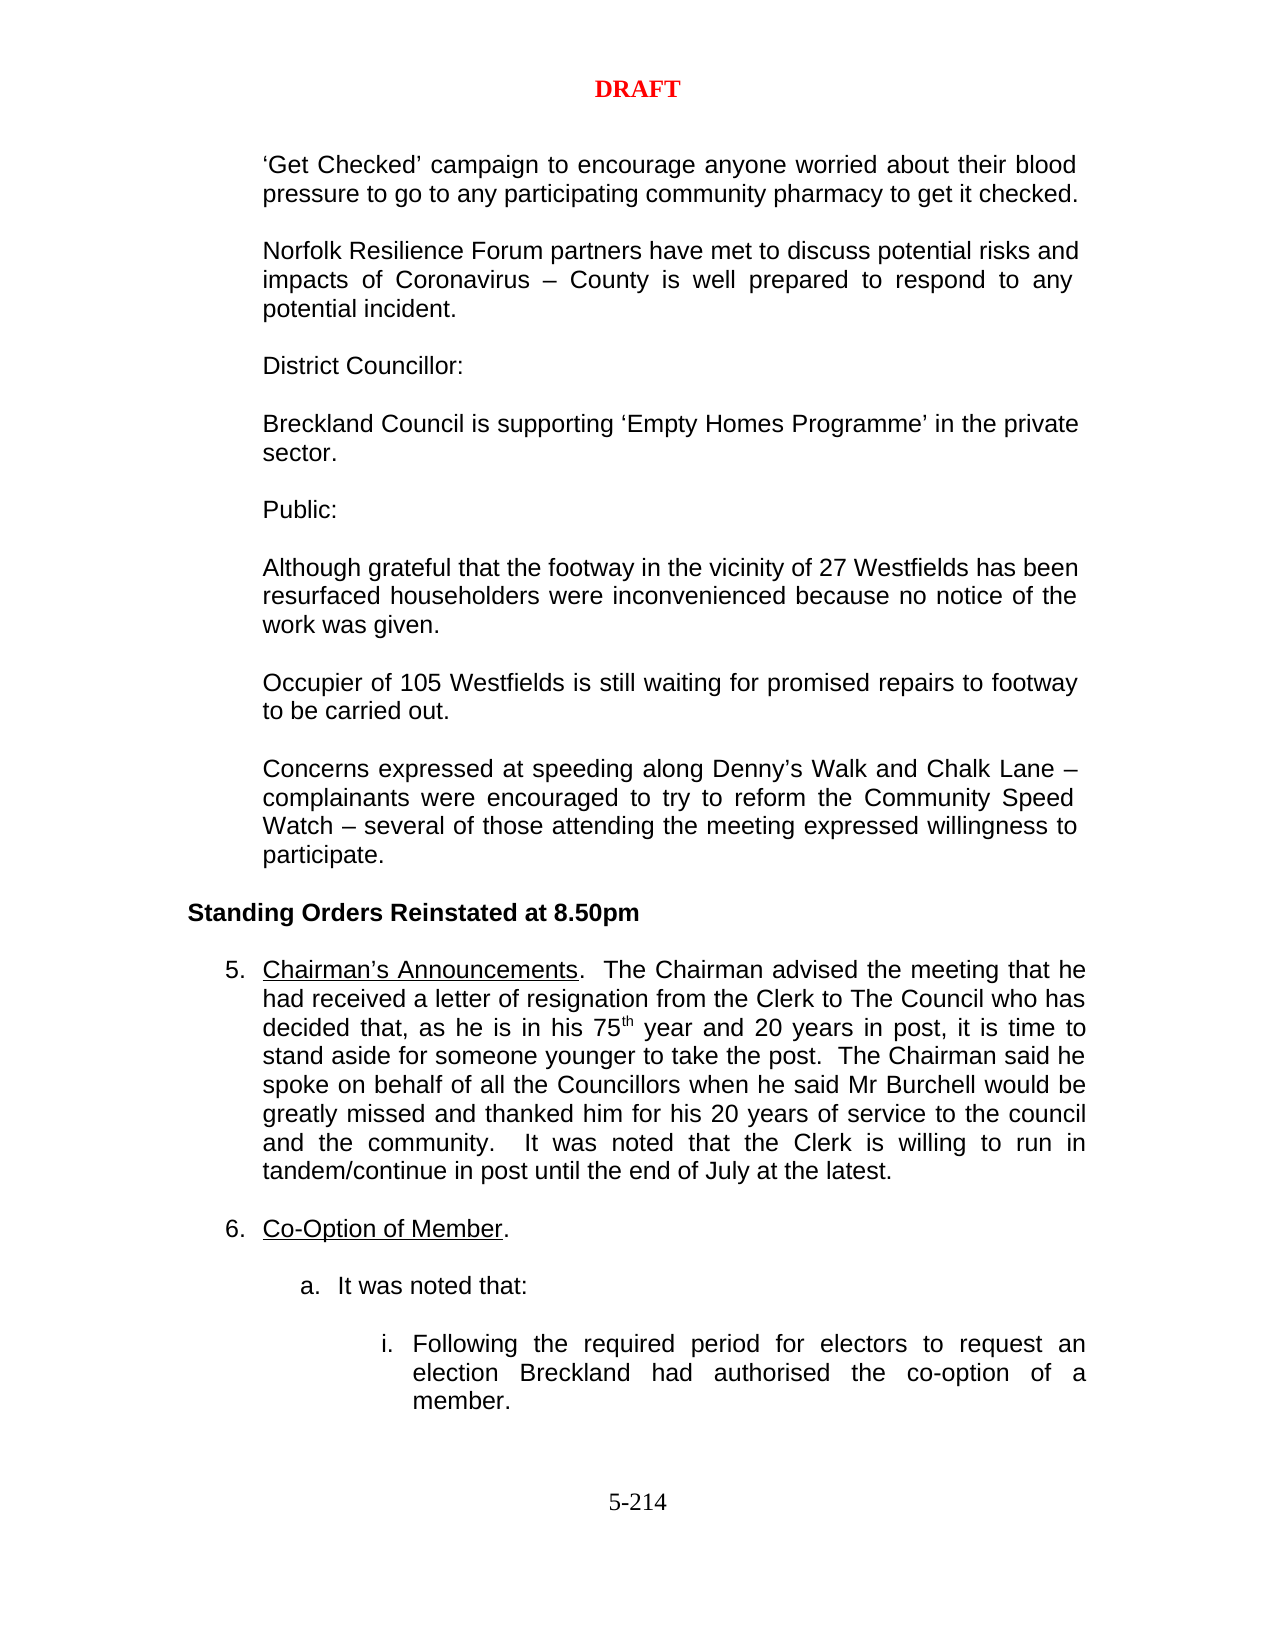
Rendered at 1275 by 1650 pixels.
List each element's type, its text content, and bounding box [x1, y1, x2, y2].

text Standing Orders Reinstated at 8.50pm [187, 897, 1087, 926]
list Chairman’s Announcements. The Chairman advised the meeting that he had received a letter of resignation from the Clerk to The Council who has decided that, as he is in his 75th year and 20 years in post, it is time to stand aside for someone younger to take the post. The Chairman said he spoke on behalf of all the Councillors when he said Mr Burchell would be greatly missed and thanked him for his 20 years of service to the council and the community. It was noted that the Clerk is willing to run in tandem/continue in post until the end of July at the latest. [225, 955, 1087, 1185]
list Following the required period for electors to request an election Breckland had authorised the co-option of a member. [394, 1329, 1087, 1415]
text Norfolk Resilience Forum partners have met to discuss potential risks and impacts of Coronavirus – County is well prepared to respond to any potential incident. [187, 236, 1087, 322]
text Concerns expressed at speeding along Denny’s Walk and Chalk Lane – complainants were encouraged to try to reform the Community Speed Watch – several of those attending the meeting expressed willingness to participate. [187, 754, 1087, 869]
text Occupier of 105 Westfields is still waiting for promised repairs to footway to be carried out. [187, 667, 1087, 725]
text Public: [187, 495, 1087, 524]
text Although grateful that the footway in the vicinity of 27 Westfields has been resurfaced householders were inconvenienced because no notice of the work was given. [187, 552, 1087, 639]
text District Councillor: [187, 351, 1087, 380]
text Breckland Council is supporting ‘Empty Homes Programme’ in the private sector. [187, 409, 1087, 466]
list It was noted that: [300, 1271, 1087, 1300]
list Co-Option of Member. [225, 1214, 1087, 1242]
text ‘Get Checked’ campaign to encourage anyone worried about their blood pressure to go to any participating community pharmacy to get it checked. [187, 150, 1087, 207]
